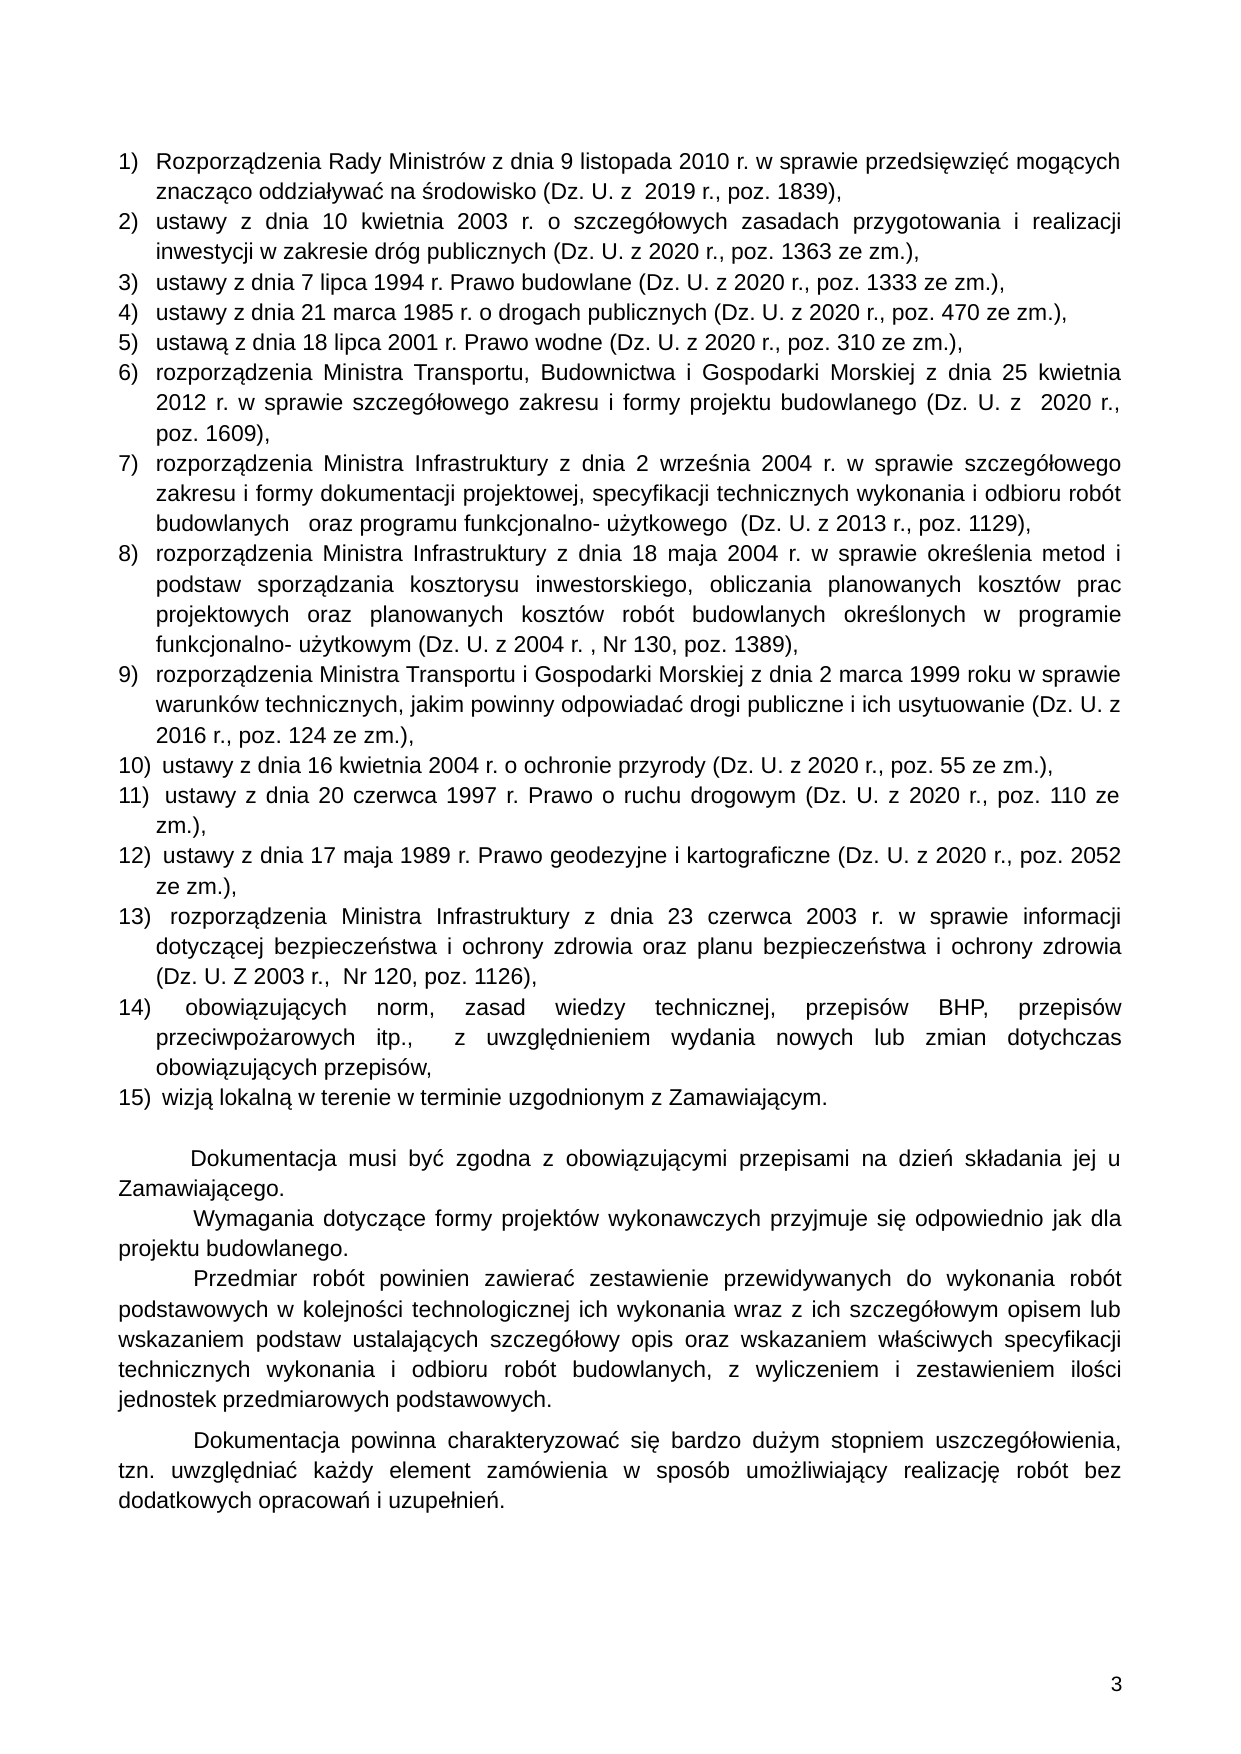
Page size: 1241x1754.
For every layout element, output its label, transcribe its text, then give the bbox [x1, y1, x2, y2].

list ustawy z dnia 7 lipca 1994 r. Prawo budowlane (Dz. U. z 2020 r., poz. 1333 ze zm.), [118, 268, 1122, 295]
list obowiązujących norm, zasad wiedzy technicznej, przepisów BHP, przepisów przeciwpożarowych itp., z uwzględnieniem wydania nowych lub zmian dotychczas obowiązujących przepisów, [118, 993, 1122, 1080]
text Dokumentacja musi być zgodna z obowiązującymi przepisami na dzień składania jej u Zamawiającego. [118, 1144, 1122, 1201]
list rozporządzenia Ministra Infrastruktury z dnia 18 maja 2004 r. w sprawie określenia metod i podstaw sporządzania kosztorysu inwestorskiego, obliczania planowanych kosztów prac projektowych oraz planowanych kosztów robót budowlanych określonych w programie funkcjonalno- użytkowym (Dz. U. z 2004 r. , Nr 130, poz. 1389), [118, 540, 1122, 657]
text Dokumentacja powinna charakteryzować się bardzo dużym stopniem uszczegółowienia, tzn. uwzględniać każdy element zamówienia w sposób umożliwiający realizację robót bez dodatkowych opracowań i uzupełnień. [118, 1427, 1122, 1514]
list rozporządzenia Ministra Transportu, Budownictwa i Gospodarki Morskiej z dnia 25 kwietnia 2012 r. w sprawie szczegółowego zakresu i formy projektu budowlanego (Dz. U. z 2020 r., poz. 1609), [118, 359, 1122, 446]
list rozporządzenia Ministra Infrastruktury z dnia 23 czerwca 2003 r. w sprawie informacji dotyczącej bezpieczeństwa i ochrony zdrowia oraz planu bezpieczeństwa i ochrony zdrowia (Dz. U. Z 2003 r., Nr 120, poz. 1126), [118, 903, 1122, 990]
list rozporządzenia Ministra Infrastruktury z dnia 2 września 2004 r. w sprawie szczegółowego zakresu i formy dokumentacji projektowej, specyfikacji technicznych wykonania i odbioru robót budowlanych oraz programu funkcjonalno- użytkowego (Dz. U. z 2013 r., poz. 1129), [118, 450, 1122, 537]
list rozporządzenia Ministra Transportu i Gospodarki Morskiej z dnia 2 marca 1999 roku w sprawie warunków technicznych, jakim powinny odpowiadać drogi publiczne i ich usytuowanie (Dz. U. z 2016 r., poz. 124 ze zm.), [118, 661, 1122, 748]
text Wymagania dotyczące formy projektów wykonawczych przyjmuje się odpowiednio jak dla projektu budowlanego. [81, 1205, 1122, 1262]
text Przedmiar robót powinien zawierać zestawienie przewidywanych do wykonania robót podstawowych w kolejności technologicznej ich wykonania wraz z ich szczegółowym opisem lub wskazaniem podstaw ustalających szczegółowy opis oraz wskazaniem właściwych specyfikacji technicznych wykonania i odbioru robót budowlanych, z wyliczeniem i zestawieniem ilości jednostek przedmiarowych podstawowych. [81, 1265, 1122, 1413]
list ustawy z dnia 16 kwietnia 2004 r. o ochronie przyrody (Dz. U. z 2020 r., poz. 55 ze zm.), [118, 752, 1122, 778]
list ustawy z dnia 20 czerwca 1997 r. Prawo o ruchu drogowym (Dz. U. z 2020 r., poz. 110 ze zm.), [118, 782, 1122, 839]
list ustawy z dnia 17 maja 1989 r. Prawo geodezyjne i kartograficzne (Dz. U. z 2020 r., poz. 2052 ze zm.), [118, 842, 1122, 899]
list ustawy z dnia 10 kwietnia 2003 r. o szczegółowych zasadach przygotowania i realizacji inwestycji w zakresie dróg publicznych (Dz. U. z 2020 r., poz. 1363 ze zm.), [118, 208, 1122, 265]
list ustawy z dnia 21 marca 1985 r. o drogach publicznych (Dz. U. z 2020 r., poz. 470 ze zm.), [118, 299, 1122, 325]
list Rozporządzenia Rady Ministrów z dnia 9 listopada 2010 r. w sprawie przedsięwzięć mogących znacząco oddziaływać na środowisko (Dz. U. z 2019 r., poz. 1839), [118, 148, 1122, 204]
list ustawą z dnia 18 lipca 2001 r. Prawo wodne (Dz. U. z 2020 r., poz. 310 ze zm.), [118, 329, 1122, 355]
list wizją lokalną w terenie w terminie uzgodnionym z Zamawiającym. [118, 1084, 1122, 1111]
